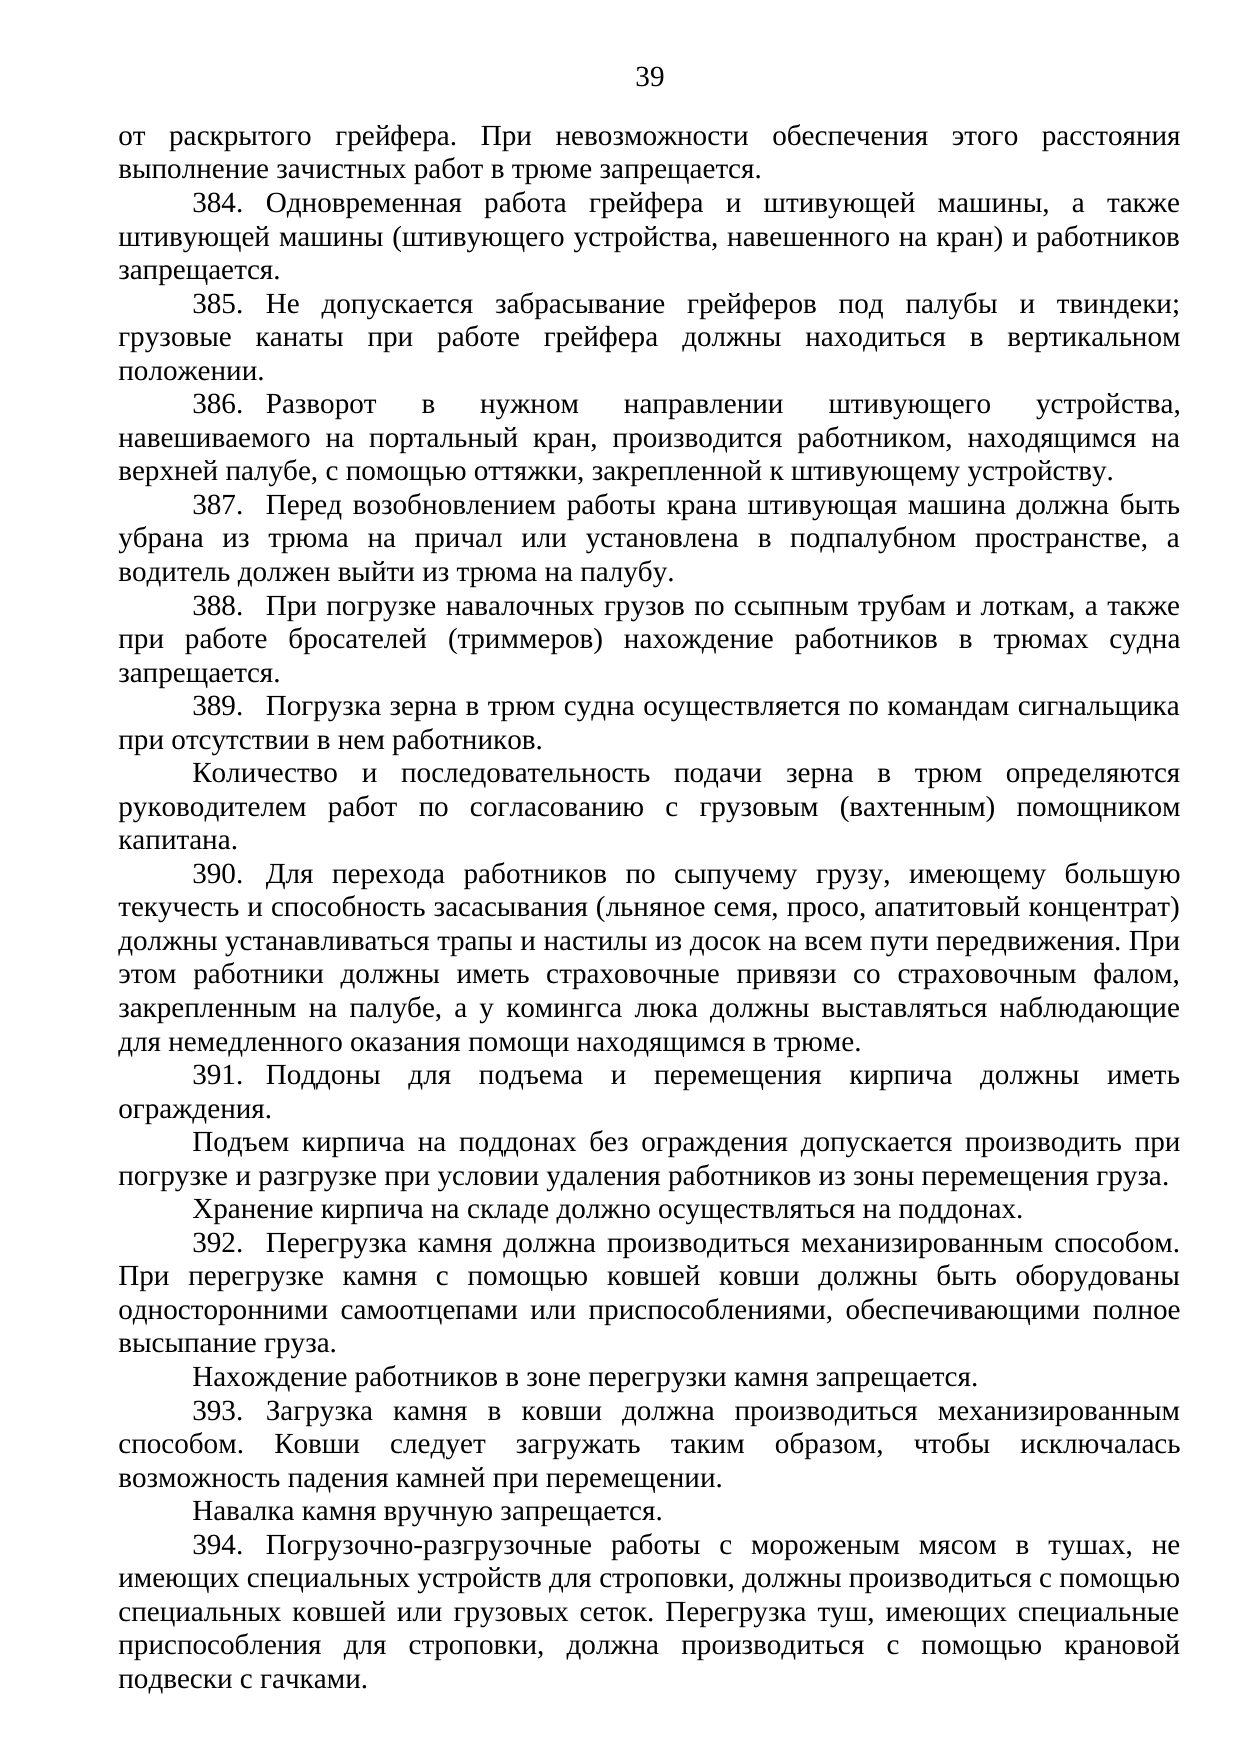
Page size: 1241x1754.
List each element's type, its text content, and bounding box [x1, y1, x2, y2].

list Перед возобновлением работы крана штивующая машина должна быть убрана из трюма на причал или установлена в подпалубном пространстве, а водитель должен выйти из трюма на палубу. [118, 487, 1181, 588]
list Для перехода работников по сыпучему грузу, имеющему большую текучесть и способность засасывания (льняное семя, просо, апатитовый концентрат) должны устанавливаться трапы и настилы из досок на всем пути передвижения. При этом работники должны иметь страховочные привязи со страховочным фалом, закрепленным на палубе, а у комингса люка должны выставляться наблюдающие для немедленного оказания помощи находящимся в трюме. [118, 856, 1181, 1057]
text Хранение кирпича на складе должно осуществляться на поддонах. [118, 1191, 1181, 1225]
list Загрузка камня в ковши должна производиться механизированным способом. Ковши следует загружать таким образом, чтобы исключалась возможность падения камней при перемещении. [118, 1393, 1181, 1493]
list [118, 118, 1181, 185]
list Погрузочно-разгрузочные работы с мороженым мясом в тушах, не имеющих специальных устройств для строповки, должны производиться с помощью специальных ковшей или грузовых сеток. Перегрузка туш, имеющих специальные приспособления для строповки, должна производиться с помощью крановой подвески с гачками. [118, 1527, 1181, 1694]
text Навалка камня вручную запрещается. [118, 1493, 1181, 1527]
list Не допускается забрасывание грейферов под палубы и твиндеки; грузовые канаты при работе грейфера должны находиться в вертикальном положении. [118, 286, 1181, 386]
list При погрузке навалочных грузов по ссыпным трубам и лоткам, а также при работе бросателей (триммеров) нахождение работников в трюмах судна запрещается. [118, 588, 1181, 688]
text Нахождение работников в зоне перегрузки камня запрещается. [118, 1359, 1181, 1393]
list Поддоны для подъема и перемещения кирпича должны иметь ограждения. [118, 1057, 1181, 1124]
list Разворот в нужном направлении штивующего устройства, навешиваемого на портальный кран, производится работником, находящимся на верхней палубе, с помощью оттяжки, закрепленной к штивующему устройству. [118, 386, 1181, 487]
text Подъем кирпича на поддонах без ограждения допускается производить при погрузке и разгрузке при условии удаления работников из зоны перемещения груза. [118, 1124, 1181, 1191]
list Перегрузка камня должна производиться механизированным способом. При перегрузке камня с помощью ковшей ковши должны быть оборудованы односторонними самоотцепами или приспособлениями, обеспечивающими полное высыпание груза. [118, 1225, 1181, 1359]
list Погрузка зерна в трюм судна осуществляется по командам сигнальщика при отсутствии в нем работников. [118, 688, 1181, 755]
text Количество и последовательность подачи зерна в трюм определяются руководителем работ по согласованию с грузовым (вахтенным) помощником капитана. [118, 755, 1181, 856]
list Одновременная работа грейфера и штивующей машины, а также штивующей машины (штивующего устройства, навешенного на кран) и работников запрещается. [118, 185, 1181, 286]
